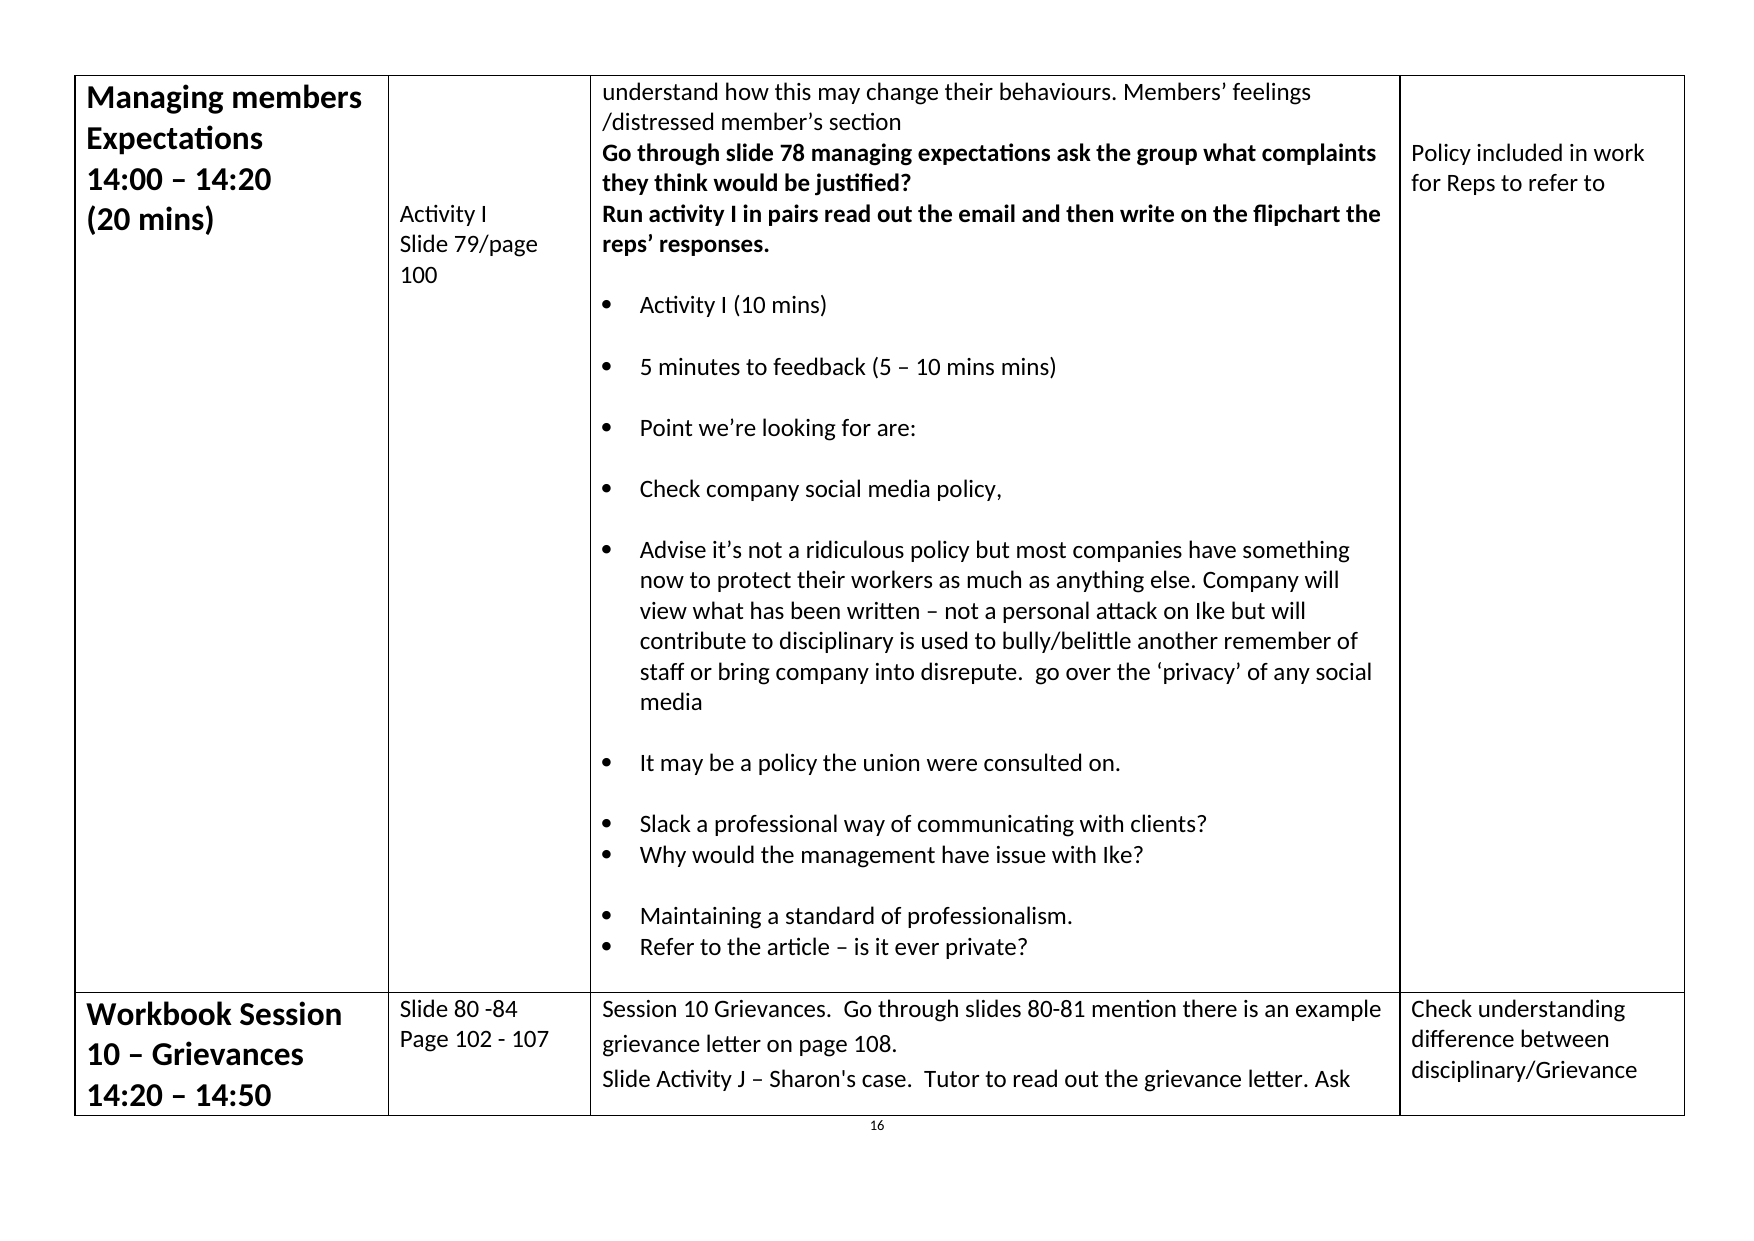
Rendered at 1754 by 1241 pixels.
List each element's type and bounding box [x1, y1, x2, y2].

table_cell [76, 993, 388, 1115]
table_cell [389, 76, 590, 992]
table_cell [1401, 76, 1684, 992]
table_cell [1401, 993, 1684, 1115]
table_cell [591, 76, 1399, 992]
table_cell [389, 993, 590, 1115]
table_cell [591, 993, 1399, 1115]
table_cell [76, 76, 388, 992]
